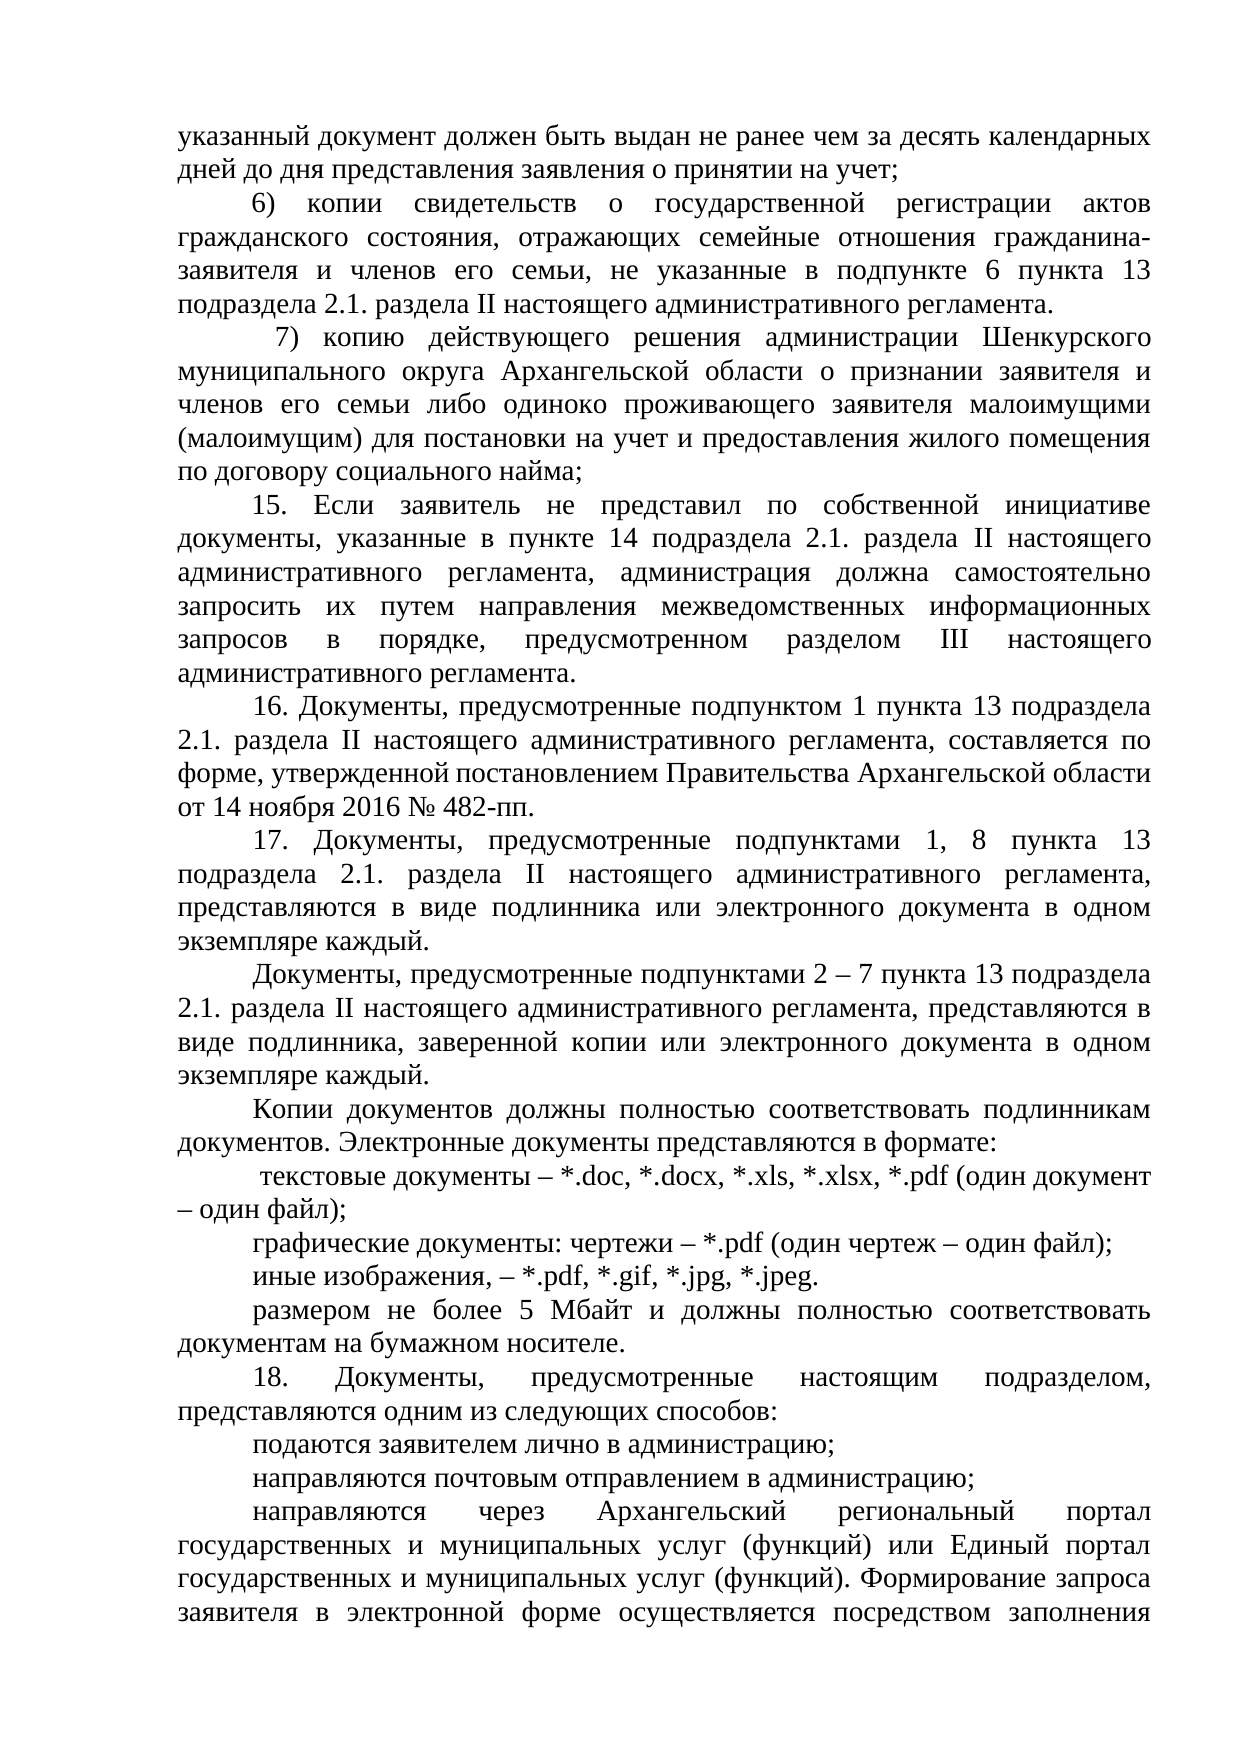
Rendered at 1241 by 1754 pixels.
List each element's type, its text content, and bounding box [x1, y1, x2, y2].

text 17. Документы, предусмотренные подпунктами 1, 8 пункта 13 подраздела 2.1. раздела II настоящего административного регламента, представляются в виде подлинника или электронного документа в одном экземпляре каждый. [177, 822, 1152, 957]
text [177, 118, 1152, 185]
text 7) копию действующего решения администрации Шенкурского муниципального округа Архангельской области о признании заявителя и членов его семьи либо одиноко проживающего заявителя малоимущими (малоимущим) для постановки на учет и предоставления жилого помещения по договору социального найма; [177, 319, 1152, 487]
text 18. Документы, предусмотренные настоящим подразделом, представляются одним из следующих способов: [177, 1359, 1152, 1426]
text 16. Документы, предусмотренные подпунктом 1 пункта 13 подраздела 2.1. раздела II настоящего административного регламента, составляется по форме, утвержденной постановлением Правительства Архангельской области от 14 ноября 2016 № 482-пп. [177, 688, 1152, 822]
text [177, 1493, 1152, 1627]
text подаются заявителем лично в администрацию; [177, 1426, 1152, 1460]
text Документы, предусмотренные подпунктами 2 – 7 пункта 13 подраздела 2.1. раздела II настоящего административного регламента, представляются в виде подлинника, заверенной копии или электронного документа в одном экземпляре каждый. [177, 957, 1152, 1091]
text графические документы: чертежи – *.pdf (один чертеж – один файл); [177, 1225, 1152, 1258]
text 6) копии свидетельств о государственной регистрации актов гражданского состояния, отражающих семейные отношения гражданина-заявителя и членов его семьи, не указанные в подпункте 6 пункта 13 подраздела 2.1. раздела II настоящего административного регламента. [177, 185, 1152, 319]
text иные изображения, – *.pdf, *.gif, *.jpg, *.jpeg. [177, 1258, 1152, 1292]
text направляются почтовым отправлением в администрацию; [177, 1460, 1152, 1493]
text 15. Если заявитель не представил по собственной инициативе документы, указанные в пункте 14 подраздела 2.1. раздела II настоящего административного регламента, администрация должна самостоятельно запросить их путем направления межведомственных информационных запросов в порядке, предусмотренном разделом III настоящего административного регламента. [177, 487, 1152, 688]
text текстовые документы – *.doc, *.docx, *.xls, *.xlsx, *.pdf (один документ – один файл); [177, 1158, 1152, 1225]
text Копии документов должны полностью соответствовать подлинникам документов. Электронные документы представляются в формате: [177, 1091, 1152, 1158]
text размером не более 5 Мбайт и должны полностью соответствовать документам на бумажном носителе. [177, 1292, 1152, 1359]
